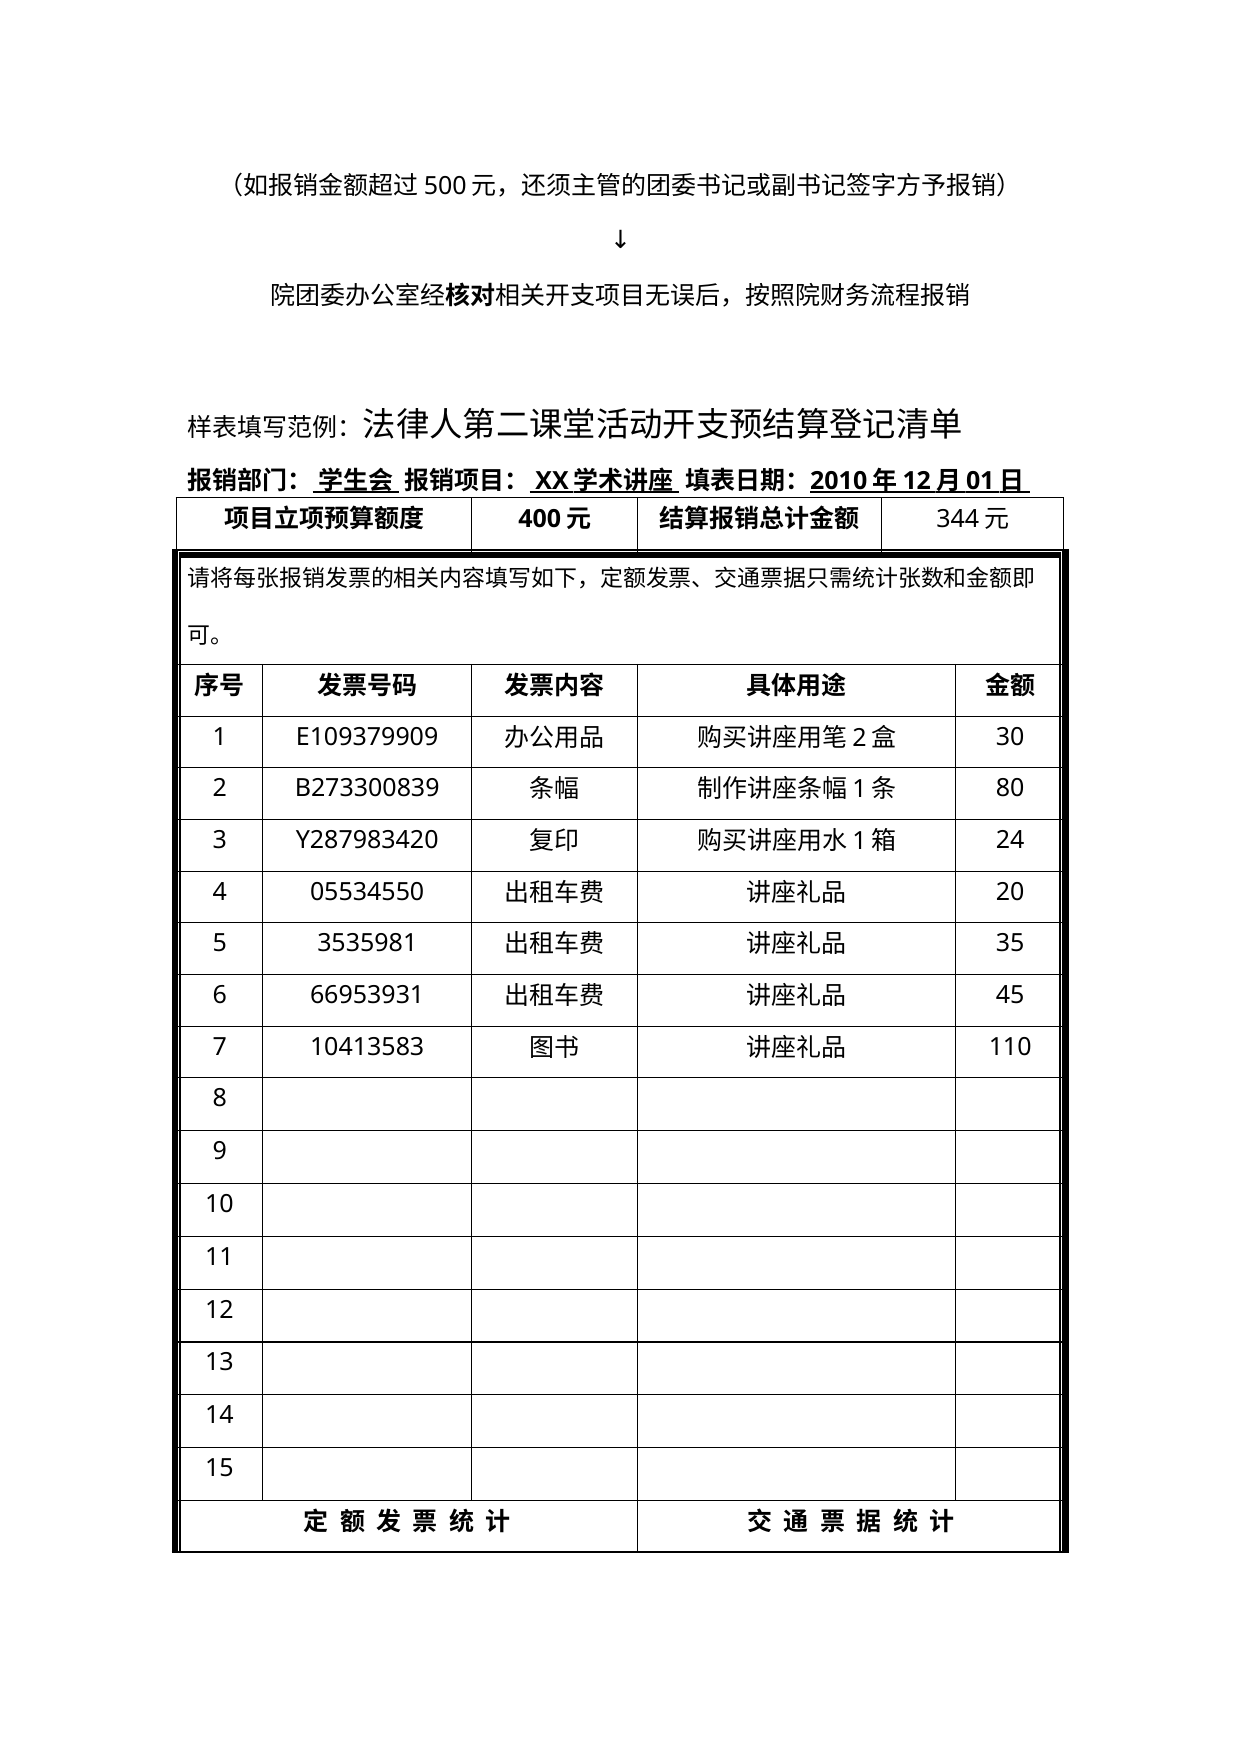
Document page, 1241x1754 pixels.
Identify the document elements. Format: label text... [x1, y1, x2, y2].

table_cell [638, 1078, 955, 1130]
table_cell 110 [956, 1027, 1059, 1077]
table_cell [956, 1237, 1059, 1288]
table_cell 图书 [472, 1027, 637, 1077]
table_cell 45 [956, 975, 1059, 1026]
table_cell 6 [181, 975, 262, 1026]
table_cell [956, 1184, 1059, 1236]
table_cell [956, 1131, 1059, 1183]
table_cell 出租车费 [472, 923, 637, 974]
table_header 项目立项预算额度 [177, 498, 471, 549]
table_cell 35 [956, 923, 1059, 974]
table_cell [956, 1395, 1059, 1447]
table_cell [956, 1343, 1059, 1394]
table_cell [472, 1395, 637, 1447]
table_cell [472, 1184, 637, 1236]
table_cell [638, 1395, 955, 1447]
table_cell [638, 1448, 955, 1500]
table_cell 14 [181, 1395, 262, 1447]
table_cell 定 额 发 票 统 计 [181, 1501, 637, 1551]
table_cell 请将每张报销发票的相关内容填写如下，定额发票、交通票据只需统计张数和金额即可。 [181, 558, 1059, 664]
table_cell [956, 1078, 1059, 1130]
text 报销部门： 学生会 报销项目： XX学术讲座 填表日期：2010年12月01日 [187, 460, 1053, 497]
table_cell 讲座礼品 [638, 923, 955, 974]
table_cell [263, 1448, 471, 1500]
table_cell [472, 1078, 637, 1130]
table_cell 出租车费 [472, 872, 637, 922]
table_cell [263, 1131, 471, 1183]
table_cell 4 [181, 872, 262, 922]
table_cell [263, 1078, 471, 1130]
table_cell 20 [956, 872, 1059, 922]
table_header 400元 [472, 498, 637, 549]
table_cell [472, 1290, 637, 1341]
table_cell 购买讲座用笔2盒 [638, 717, 955, 767]
table_cell 9 [181, 1131, 262, 1183]
text 院团委办公室经核对相关开支项目无误后，按照院财务流程报销 [187, 274, 1053, 312]
table_cell 制作讲座条幅1条 [638, 768, 955, 819]
table_cell 05534550 [263, 872, 471, 922]
text 样表填写范例：法律人第二课堂活动开支预结算登记清单 [187, 385, 1053, 460]
table_cell 8 [181, 1078, 262, 1130]
table_cell 2 [181, 768, 262, 819]
table_cell 出租车费 [472, 975, 637, 1026]
text （如报销金额超过500元，还须主管的团委书记或副书记签字方予报销） [187, 164, 1053, 202]
table_cell [472, 1237, 637, 1288]
table_header 结算报销总计金额 [638, 498, 881, 549]
table_cell 24 [956, 820, 1059, 871]
table_header 344元 [882, 498, 1063, 549]
table_cell [638, 1184, 955, 1236]
table_cell 80 [956, 768, 1059, 819]
table_cell 15 [181, 1448, 262, 1500]
table_cell 13 [181, 1343, 262, 1394]
table_cell 复印 [472, 820, 637, 871]
table_cell [638, 1290, 955, 1341]
table_cell 7 [181, 1027, 262, 1077]
table_cell [638, 1237, 955, 1288]
table_cell [472, 1131, 637, 1183]
table_cell 12 [181, 1290, 262, 1341]
table_cell 10 [181, 1184, 262, 1236]
table_cell 金额 [956, 665, 1059, 716]
table_cell [263, 1184, 471, 1236]
table_cell [472, 1343, 637, 1394]
table_cell 讲座礼品 [638, 1027, 955, 1077]
table_cell 30 [956, 717, 1059, 767]
table_cell [956, 1290, 1059, 1341]
table_cell [263, 1290, 471, 1341]
table_cell 具体用途 [638, 665, 955, 716]
table_cell 讲座礼品 [638, 872, 955, 922]
table_cell [263, 1237, 471, 1288]
table_cell 发票号码 [263, 665, 471, 716]
table_cell Y287983420 [263, 820, 471, 871]
table_cell B273300839 [263, 768, 471, 819]
table_cell [638, 1131, 955, 1183]
text ↓ [187, 220, 1053, 258]
table_cell 10413583 [263, 1027, 471, 1077]
table_cell [956, 1448, 1059, 1500]
table_cell E109379909 [263, 717, 471, 767]
table_cell 3535981 [263, 923, 471, 974]
table_cell 11 [181, 1237, 262, 1288]
table_cell [263, 1343, 471, 1394]
table_cell [263, 1395, 471, 1447]
table_cell 讲座礼品 [638, 975, 955, 1026]
table_cell 66953931 [263, 975, 471, 1026]
table_cell [638, 1343, 955, 1394]
table_cell 办公用品 [472, 717, 637, 767]
table_cell 条幅 [472, 768, 637, 819]
table_cell [472, 1448, 637, 1500]
table_cell 交 通 票 据 统 计 [638, 1501, 1059, 1551]
table_cell 购买讲座用水1箱 [638, 820, 955, 871]
table_cell 序号 [181, 665, 262, 716]
table_cell 1 [181, 717, 262, 767]
table_cell 发票内容 [472, 665, 637, 716]
table_cell 5 [181, 923, 262, 974]
table_cell 3 [181, 820, 262, 871]
